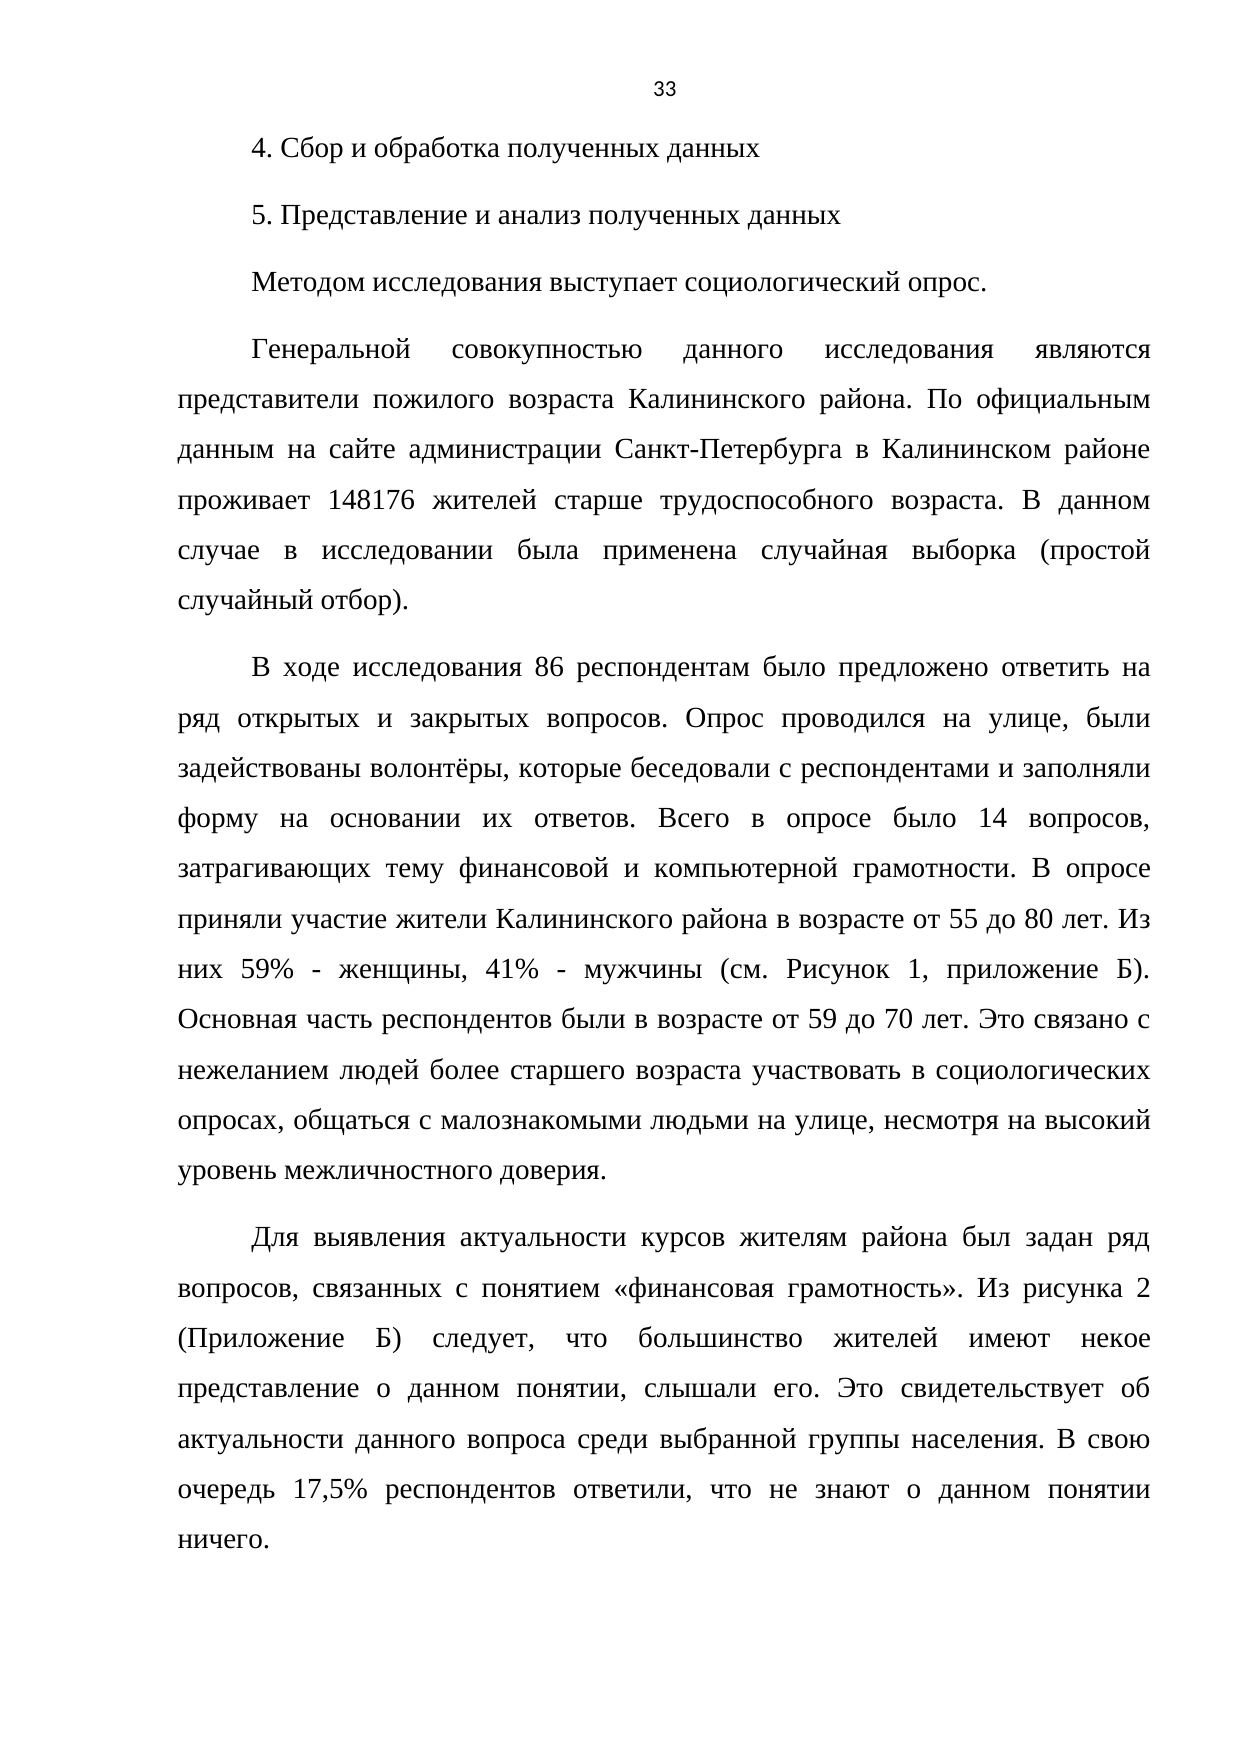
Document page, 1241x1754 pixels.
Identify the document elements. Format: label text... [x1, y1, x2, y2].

text Для выявления актуальности курсов жителям района был задан ряд вопросов, связанных с понятием «финансовая грамотность». Из рисунка 2 (Приложение Б) следует, что большинство жителей имеют некое представление о данном понятии, слышали его. Это свидетельствует об актуальности данного вопроса среди выбранной группы населения. В свою очередь 17,5% респондентов ответили, что не знают о данном понятии ничего. [177, 1219, 1152, 1555]
text 4. Сбор и обработка полученных данных [177, 130, 1152, 163]
text Методом исследования выступает социологический опрос. [177, 264, 1152, 297]
text В ходе исследования 86 респондентам было предложено ответить на ряд открытых и закрытых вопросов. Опрос проводился на улице, были задействованы волонтёры, которые беседовали с респондентами и заполняли форму на основании их ответов. Всего в опросе было 14 вопросов, затрагивающих тему финансовой и компьютерной грамотности. В опросе приняли участие жители Калининского района в возрасте от 55 до 80 лет. Из них 59% - женщины, 41% - мужчины (см. Рисунок 1, приложение Б). Основная часть респондентов были в возрасте от 59 до 70 лет. Это связано с нежеланием людей более старшего возраста участвовать в социологических опросах, общаться с малознакомыми людьми на улице, несмотря на высокий уровень межличностного доверия. [177, 649, 1152, 1186]
text Генеральной совокупностью данного исследования являются представители пожилого возраста Калининского района. По официальным данным на сайте администрации Санкт-Петербурга в Калининском районе проживает 148176 жителей старше трудоспособного возраста. В данном случае в исследовании была применена случайная выборка (простой случайный отбор). [177, 331, 1152, 616]
text 5. Представление и анализ полученных данных [177, 197, 1152, 230]
